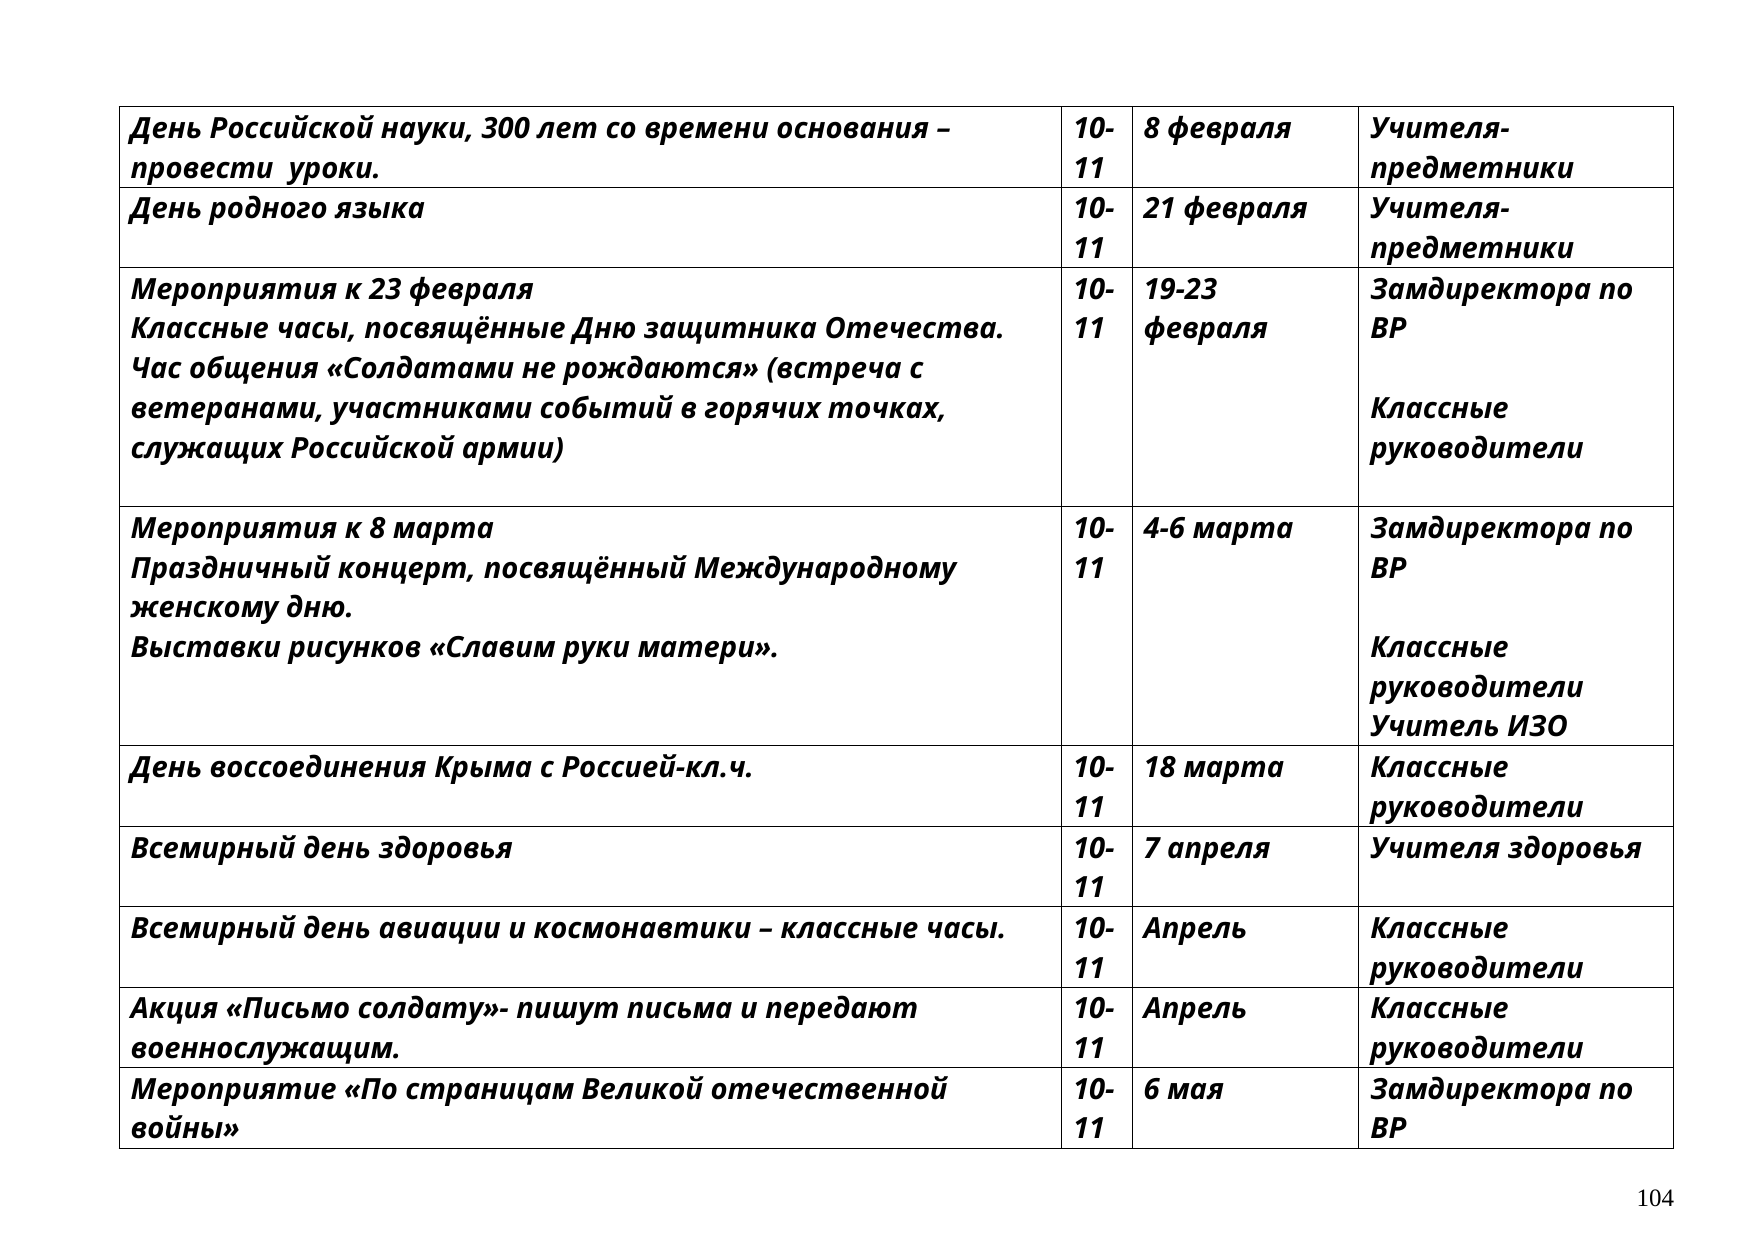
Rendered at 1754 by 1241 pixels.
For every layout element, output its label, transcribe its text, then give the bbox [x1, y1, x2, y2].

table_cell Классные руководители [1359, 988, 1673, 1067]
table_cell 21 февраля [1133, 188, 1358, 267]
table_cell 10-11 [1062, 907, 1132, 987]
table_cell 10-11 [1062, 827, 1132, 906]
table_cell 10-11 [1062, 107, 1132, 187]
table_cell 10-11 [1062, 188, 1132, 267]
table_cell 10-11 [1062, 1068, 1132, 1147]
table_cell Замдиректора по ВР Классные руководители Учитель ИЗО [1359, 507, 1673, 745]
table_cell День воссоединения Крыма с Россией-кл.ч. [120, 746, 1061, 826]
table_cell 19-23 февраля [1133, 268, 1358, 506]
table_cell День родного языка [120, 188, 1061, 267]
table_cell Классные руководители [1359, 907, 1673, 987]
table_cell Замдиректора по ВР Классные руководители [1359, 268, 1673, 506]
table_cell День Российской науки, 300 лет со времени основания – провести уроки. [120, 107, 1061, 187]
table_cell Классные руководители [1359, 746, 1673, 826]
table_cell Всемирный день авиации и космонавтики – классные часы. [120, 907, 1061, 987]
table_cell 7 апреля [1133, 827, 1358, 906]
table_cell 10-11 [1062, 746, 1132, 826]
table_cell 10-11 [1062, 268, 1132, 506]
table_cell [120, 1068, 1061, 1147]
table_cell Апрель [1133, 907, 1358, 987]
table_cell Апрель [1133, 988, 1358, 1067]
table_cell 6 мая [1133, 1068, 1358, 1147]
table_cell Мероприятия к 8 марта Праздничный концерт, посвящённый Международному женскому дню. Выставки рисунков «Славим руки матери». [120, 507, 1061, 745]
table_cell 10-11 [1062, 507, 1132, 745]
table_cell Всемирный день здоровья [120, 827, 1061, 906]
table_cell Мероприятия к 23 февраля Классные часы, посвящённые Дню защитника Отечества. Час общения «Солдатами не рождаются» (встреча с ветеранами, участниками событий в горячих точках, служащих Российской армии) [120, 268, 1061, 506]
table_cell 10-11 [1062, 988, 1132, 1067]
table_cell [1359, 1068, 1673, 1147]
table_cell 18 марта [1133, 746, 1358, 826]
table_cell Акция «Письмо солдату»- пишут письма и передают военнослужащим. [120, 988, 1061, 1067]
table_cell Учителя-предметники [1359, 107, 1673, 187]
table_cell 4-6 марта [1133, 507, 1358, 745]
table_cell Учителя-предметники [1359, 188, 1673, 267]
table_cell Учителя здоровья [1359, 827, 1673, 906]
table_cell 8 февраля [1133, 107, 1358, 187]
